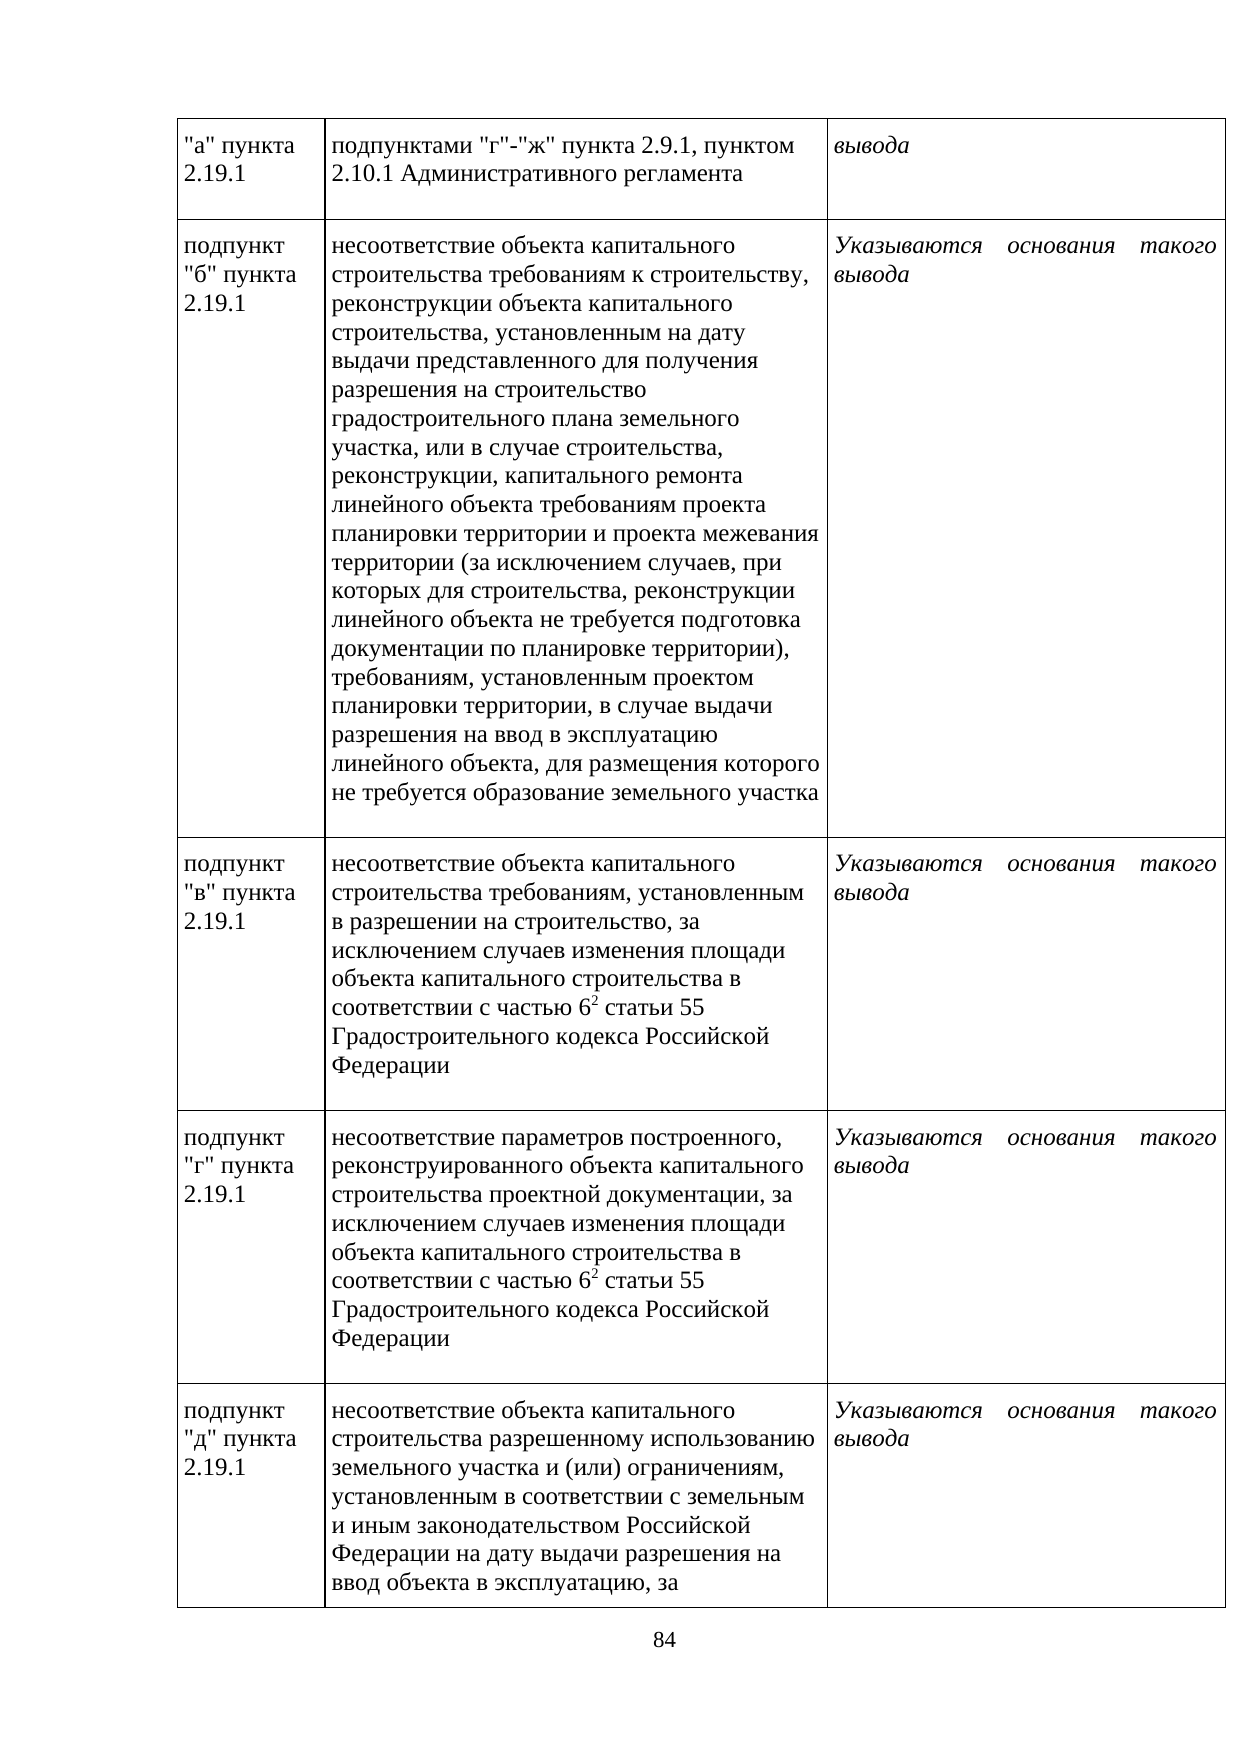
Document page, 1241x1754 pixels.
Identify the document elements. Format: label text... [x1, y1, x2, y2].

table_cell подпункт "б" пункта 2.19.1 [178, 220, 324, 837]
table_cell несоответствие объекта капитального строительства требованиям, установленным в разрешении на строительство, за исключением случаев изменения площади объекта капитального строительства в соответствии с частью 62 статьи 55 Градостроительного кодекса Российской Федерации [326, 838, 827, 1110]
table_cell Указываются основания такого вывода [828, 838, 1225, 1110]
table_cell Указываются основания такого вывода [828, 1111, 1225, 1383]
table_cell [326, 1384, 827, 1607]
table_cell несоответствие параметров построенного, реконструированного объекта капитального строительства проектной документации, за исключением случаев изменения площади объекта капитального строительства в соответствии с частью 62 статьи 55 Градостроительного кодекса Российской Федерации [326, 1111, 827, 1383]
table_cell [178, 1384, 324, 1607]
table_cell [326, 119, 827, 219]
table_cell Указываются основания такого вывода [828, 220, 1225, 837]
table_cell несоответствие объекта капитального строительства требованиям к строительству, реконструкции объекта капитального строительства, установленным на дату выдачи представленного для получения разрешения на строительство градостроительного плана земельного участка, или в случае строительства, реконструкции, капитального ремонта линейного объекта требованиям проекта планировки территории и проекта межевания территории (за исключением случаев, при которых для строительства, реконструкции линейного объекта не требуется подготовка документации по планировке территории), требованиям, установленным проектом планировки территории, в случае выдачи разрешения на ввод в эксплуатацию линейного объекта, для размещения которого не требуется образование земельного участка [326, 220, 827, 837]
table_cell подпункт "г" пункта 2.19.1 [178, 1111, 324, 1383]
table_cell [828, 119, 1225, 219]
table_cell подпункт "в" пункта 2.19.1 [178, 838, 324, 1110]
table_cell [178, 119, 324, 219]
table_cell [828, 1384, 1225, 1607]
